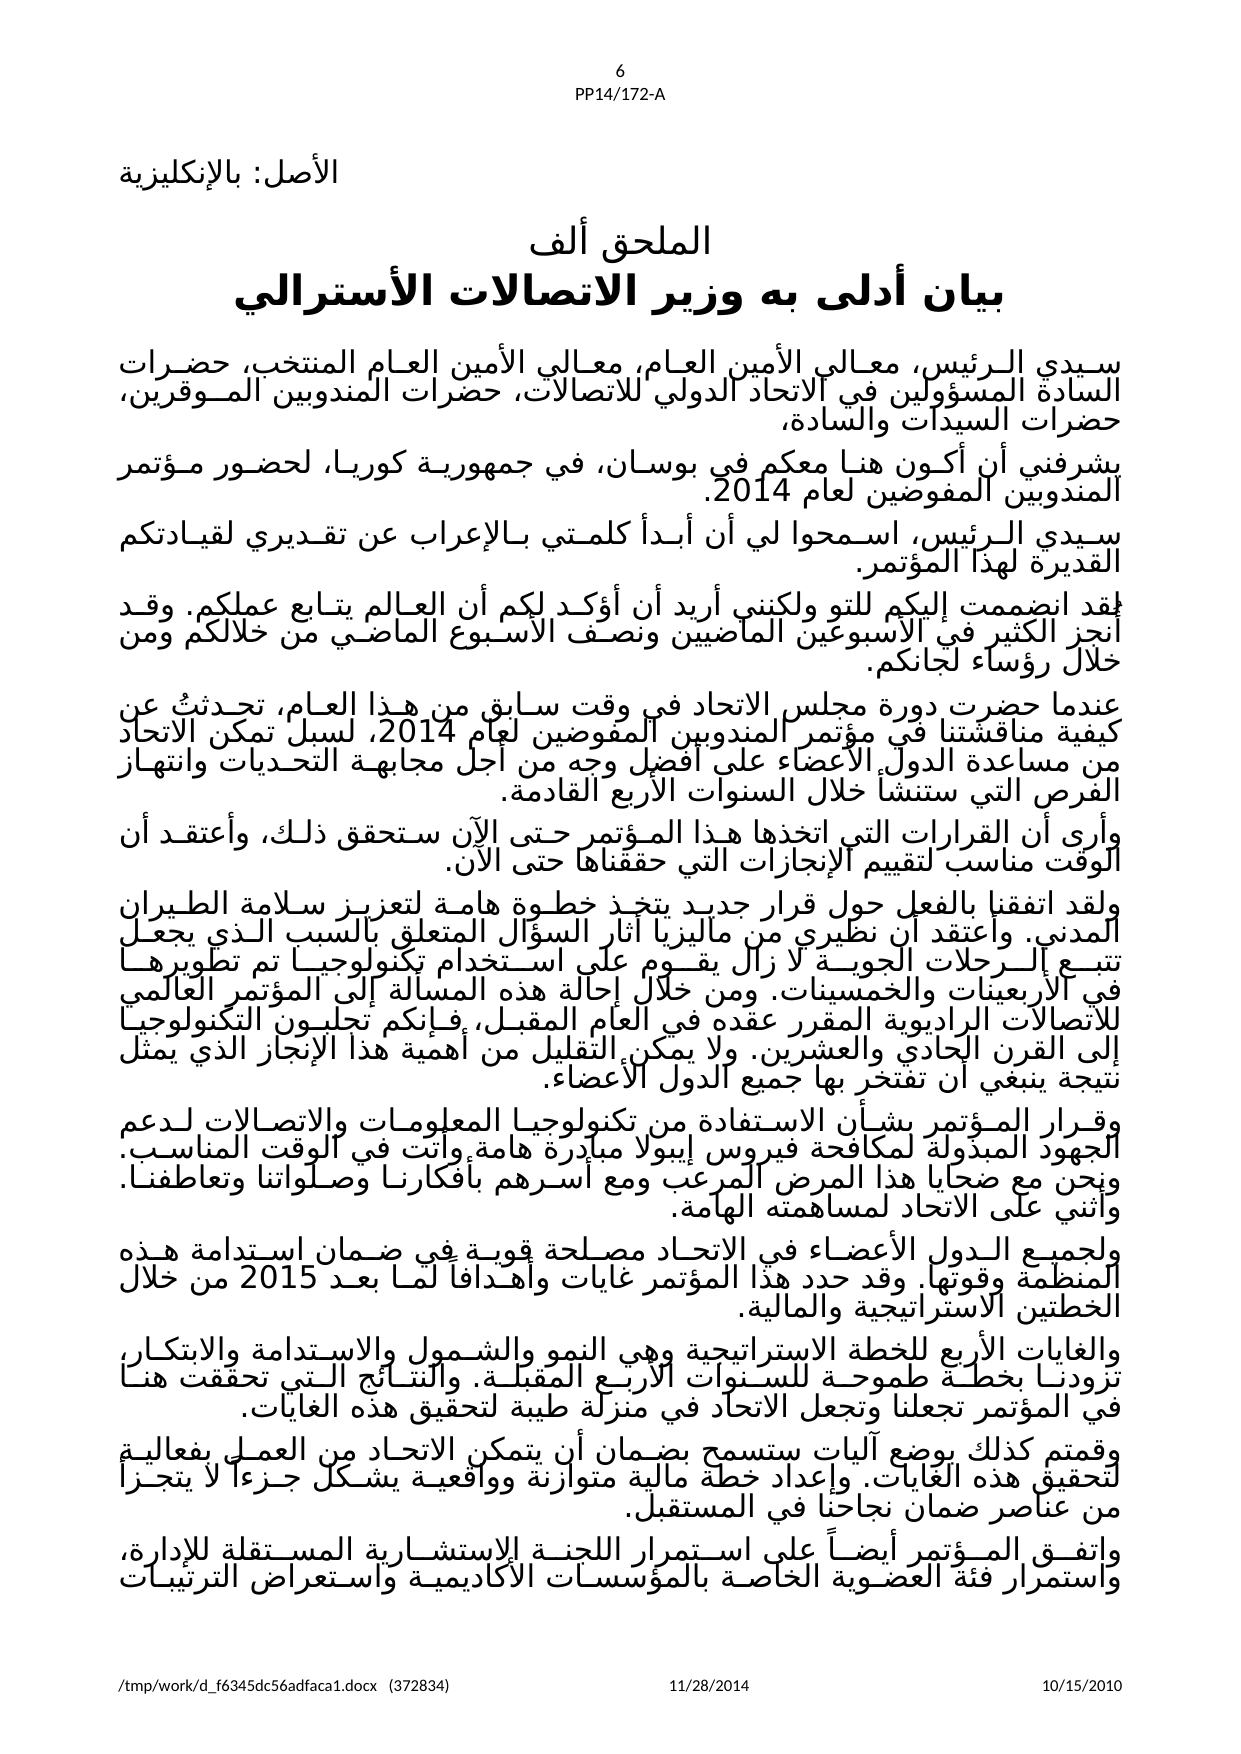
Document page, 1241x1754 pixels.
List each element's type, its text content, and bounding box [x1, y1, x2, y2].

text لقد انضممت إليكم للتو ولكنني أريد أن أؤكد لكم أن العالم يتابع عملكم. وقد أُنجز الكثير في الأسبوعين الماضيين ونصف الأسبوع الماضي من خلالكم ومن خلال رؤساء لجانكم. [118, 592, 1122, 679]
text ال‍ملحق ألف [118, 227, 661, 262]
title بيان أدلى به وزير الاتصالات الأسترالي [118, 274, 1122, 313]
text سيدي الرئيس، معالي الأمين العام، معالي الأمين العام المنتخب، حضرات السادة المسؤولين في الاتحاد الدولي للاتصالات، حضرات المندوبين الموقرين، حضرات السيدات والسادة، [118, 350, 1122, 438]
text وقمتم كذلك بوضع آليات ستسمح بضمان أن يتمكن الاتحاد من العمل بفعالية لتحقيق هذه الغايات. وإعداد خطة مالية متوازنة وواقعية يشكل جزءاً لا يتجزأ من عناصر ضمان نجاحنا في المستقبل. [118, 1437, 1122, 1524]
text وأرى أن القرارات التي اتخذها هذا المؤتمر حتى الآن ستحقق ذلك، وأعتقد أن الوقت مناسب لتقييم الإنجازات التي حققناها حتى الآن. [118, 821, 1122, 879]
text الأصل: بالإنكليزية [151, 160, 1122, 189]
text عندما حضرت دورة مجلس الاتحاد في وقت سابق من هذا العام، تحدثتُ عن كيفية مناقشتنا في مؤتمر المندوبين المفوضين لعام 2014، لسبل تمكن الاتحاد من مساعدة الدول الأعضاء على أفضل وجه من أجل مجابهة التحديات وانتهاز الفرص التي ستنشأ خلال السنوات الأربع القادمة. [118, 692, 1122, 808]
text الأصل: بالإنكليزية [118, 160, 174, 189]
text ال‍ملحق ألف [619, 227, 1122, 262]
text يشرفني أن أكون هنا معكم في بوسان، في جمهورية كوريا، لحضور مؤتمر المندوبين المفوضين لعام 2014. [118, 450, 1122, 508]
text وقرار المؤتمر بشأن الاستفادة من تكنولوجيا المعلومات والاتصالات لدعم الجهود المبذولة لمكافحة فيروس إيبولا مبادرة هامة وأتت في الوقت المناسب. ونحن مع ضحايا هذا المرض المرعب ومع أسرهم بأفكارنا وصلواتنا وتعاطفنا. وأثني على الاتحاد لمساهمته الهامة. [118, 1108, 1122, 1224]
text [118, 1537, 1122, 1595]
text ولقد اتفقنا بالفعل حول قرار جديد يتخذ خطوة هامة لتعزيز سلامة الطيران المدني. وأعتقد أن نظيري من ماليزيا أثار السؤال المتعلق بالسبب الذي يجعل تتبع الرحلات الجوية لا زال يقوم على استخدام تكنولوجيا تم تطويرها في الأربعينات والخمسينات. ومن خلال إحالة هذه المسألة إلى المؤتمر العالمي للاتصالات الراديوية المقرر عقده في العام المقبل، فإنكم تجلبون التكنولوجيا إلى القرن الحادي والعشرين. ولا يمكن التقليل من أهمية هذا الإنجاز الذي يمثل نتيجة ينبغي أن تفتخر بها جميع الدول الأعضاء. [118, 891, 1122, 1096]
text سيدي الرئيس، اسمحوا لي أن أبدأ كلمتي بالإعراب عن تقديري لقيادتكم القديرة لهذا المؤتمر. [118, 521, 1122, 579]
text والغايات الأربع للخطة الاستراتيجية وهي النمو والشمول والاستدامة والابتكار، تزودنا بخطة طموحة للسنوات الأربع المقبلة. والنتائج التي تحققت هنا في المؤتمر تجعلنا وتجعل الاتحاد في منزلة طيبة لتحقيق هذه الغايات. [118, 1337, 1122, 1424]
text ولجميع الدول الأعضاء في الاتحاد مصلحة قوية في ضمان استدامة هذه المنظمة وقوتها. وقد حدد هذا المؤتمر غايات وأهدافاً لما بعد 2015 من خلال الخطتين الاستراتيجية والمالية. [118, 1237, 1122, 1324]
